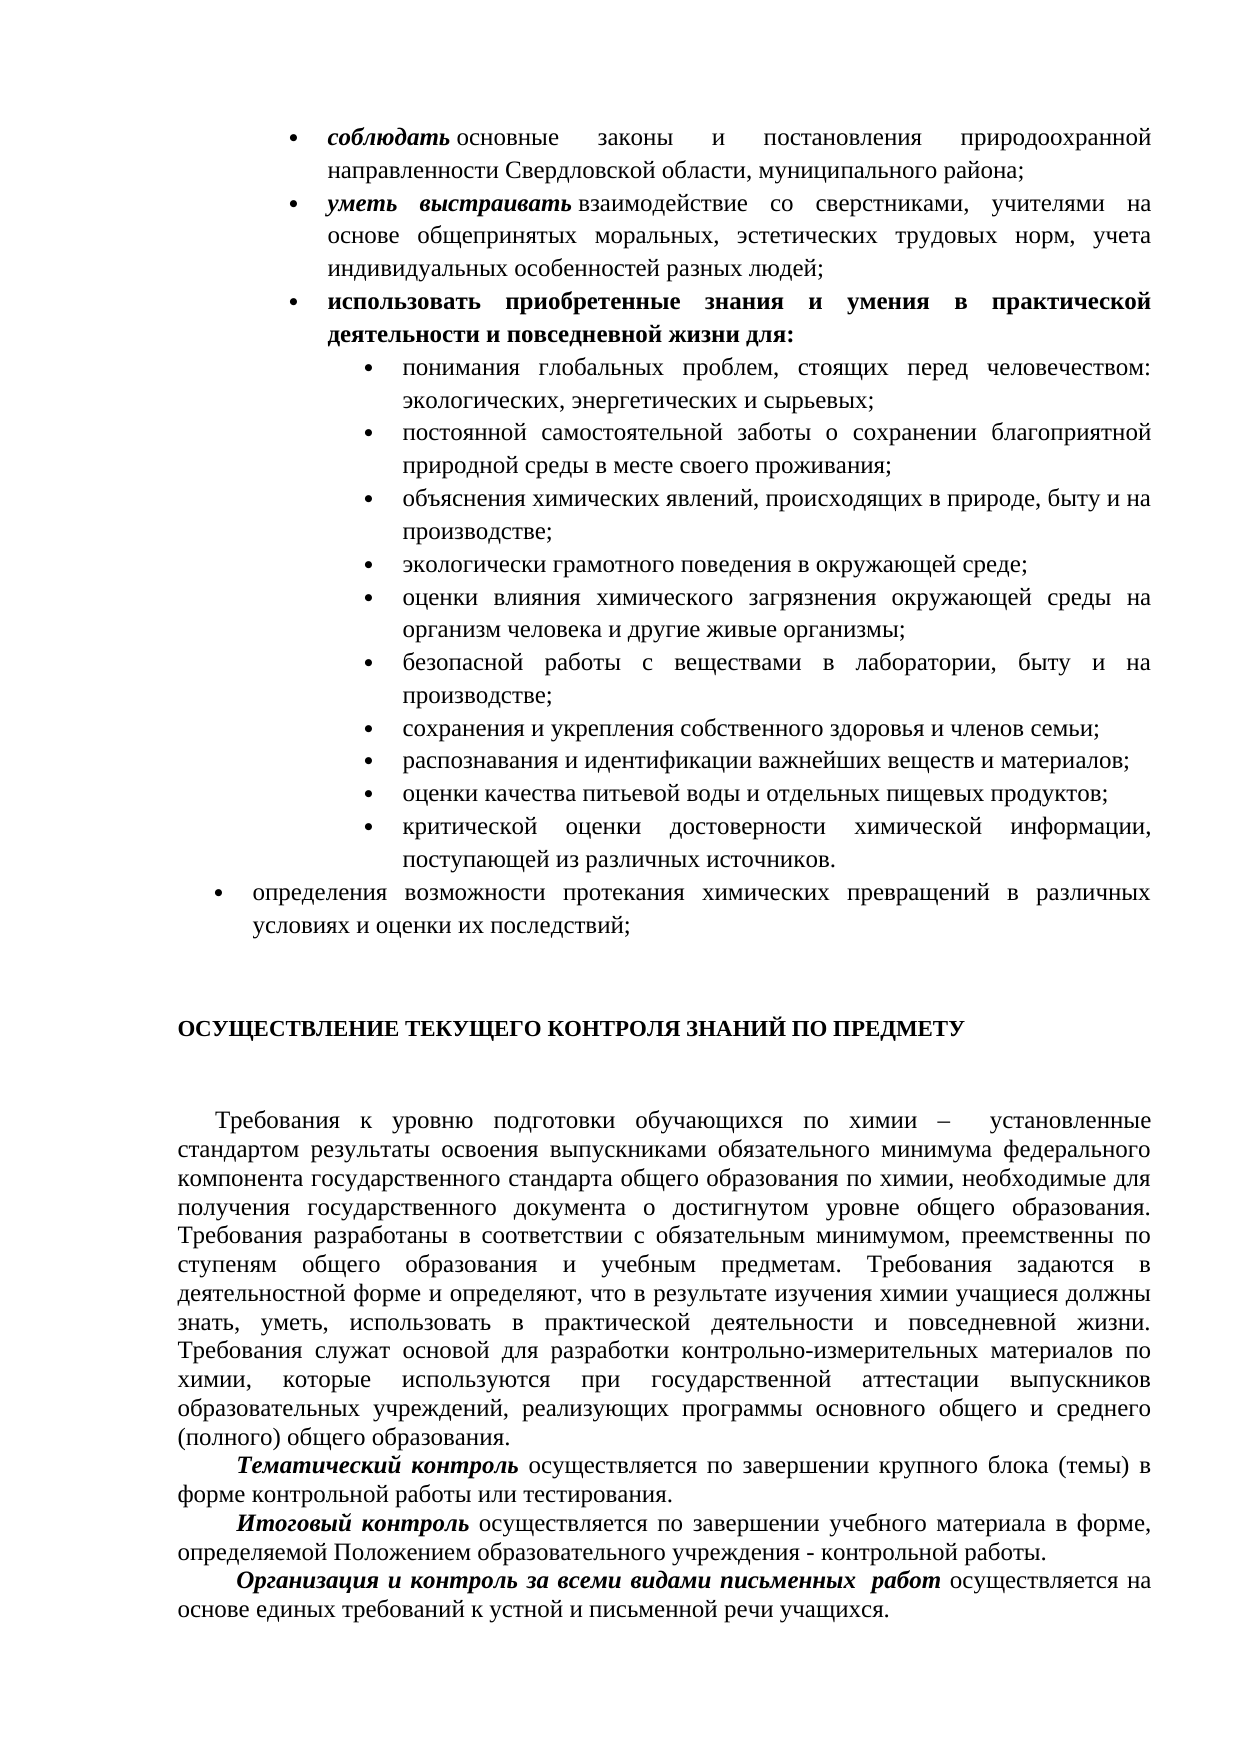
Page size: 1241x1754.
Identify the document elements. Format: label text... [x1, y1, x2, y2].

text Итоговый контроль осуществляется по завершении учебного материала в форме, определяемой Положением образовательного учреждения - контрольной работы. [177, 1508, 1152, 1565]
text Требования к уровню подготовки обучающихся по химии – установленные стандартом результаты освоения выпускниками обязательного минимума федерального компонента государственного стандарта общего образования по химии, необходимые для получения государственного документа о достигнутом уровне общего образования. Требования разработаны в соответствии с обязательным минимумом, преемственны по ступеням общего образования и учебным предметам. Требования задаются в деятельностной форме и определяют, что в результате изучения химии учащиеся должны знать, уметь, использовать в практической деятельности и повседневной жизни. Требования служат основой для разработки контрольно-измерительных материалов по химии, которые используются при государственной аттестации выпускников образовательных учреждений, реализующих программы основного общего и среднего (полного) общего образования. [177, 1105, 1152, 1450]
list соблюдать основные законы и постановления природоохранной направленности Свердловской области, муниципального района; [290, 118, 1152, 184]
list оценки влияния химического загрязнения окружающей среды на организм человека и другие живые организмы; [365, 577, 1152, 643]
list понимания глобальных проблем, стоящих перед человечеством: экологических, энергетических и сырьевых; [365, 348, 1152, 413]
list постоянной самостоятельной заботы о сохранении благоприятной природной среды в месте своего проживания; [365, 413, 1152, 479]
list распознавания и идентификации важнейших веществ и материалов; [365, 742, 1152, 774]
list уметь выстраивать взаимодействие со сверстниками, учителями на основе общепринятых моральных, эстетических трудовых норм, учета индивидуальных особенностей разных людей; [290, 184, 1152, 282]
text Организация и контроль за всеми видами письменных работ осуществляется на основе единых требований к устной и письменной речи учащихся. [177, 1565, 1152, 1623]
list объяснения химических явлений, происходящих в природе, быту и на производстве; [365, 479, 1152, 545]
list экологически грамотного поведения в окружающей среде; [365, 545, 1152, 577]
list сохранения и укрепления собственного здоровья и членов семьи; [365, 709, 1152, 742]
list оценки качества питьевой воды и отдельных пищевых продуктов; [365, 774, 1152, 807]
text ОСУЩЕСТВЛЕНИЕ ТЕКУЩЕГО КОНТРОЛЯ ЗНАНИЙ ПО ПРЕДМЕТУ [177, 1009, 1152, 1042]
text Тематический контроль осуществляется по завершении крупного блока (темы) в форме контрольной работы или тестирования. [177, 1450, 1152, 1508]
list критической оценки достоверности химической информации, поступающей из различных источников. [365, 807, 1152, 873]
list использовать приобретенные знания и умения в практической деятельности и повседневной жизни для: [290, 282, 1152, 348]
list безопасной работы с веществами в лаборатории, быту и на производстве; [365, 643, 1152, 709]
list определения возможности протекания химических превращений в различных условиях и оценки их последствий; [215, 873, 1152, 938]
